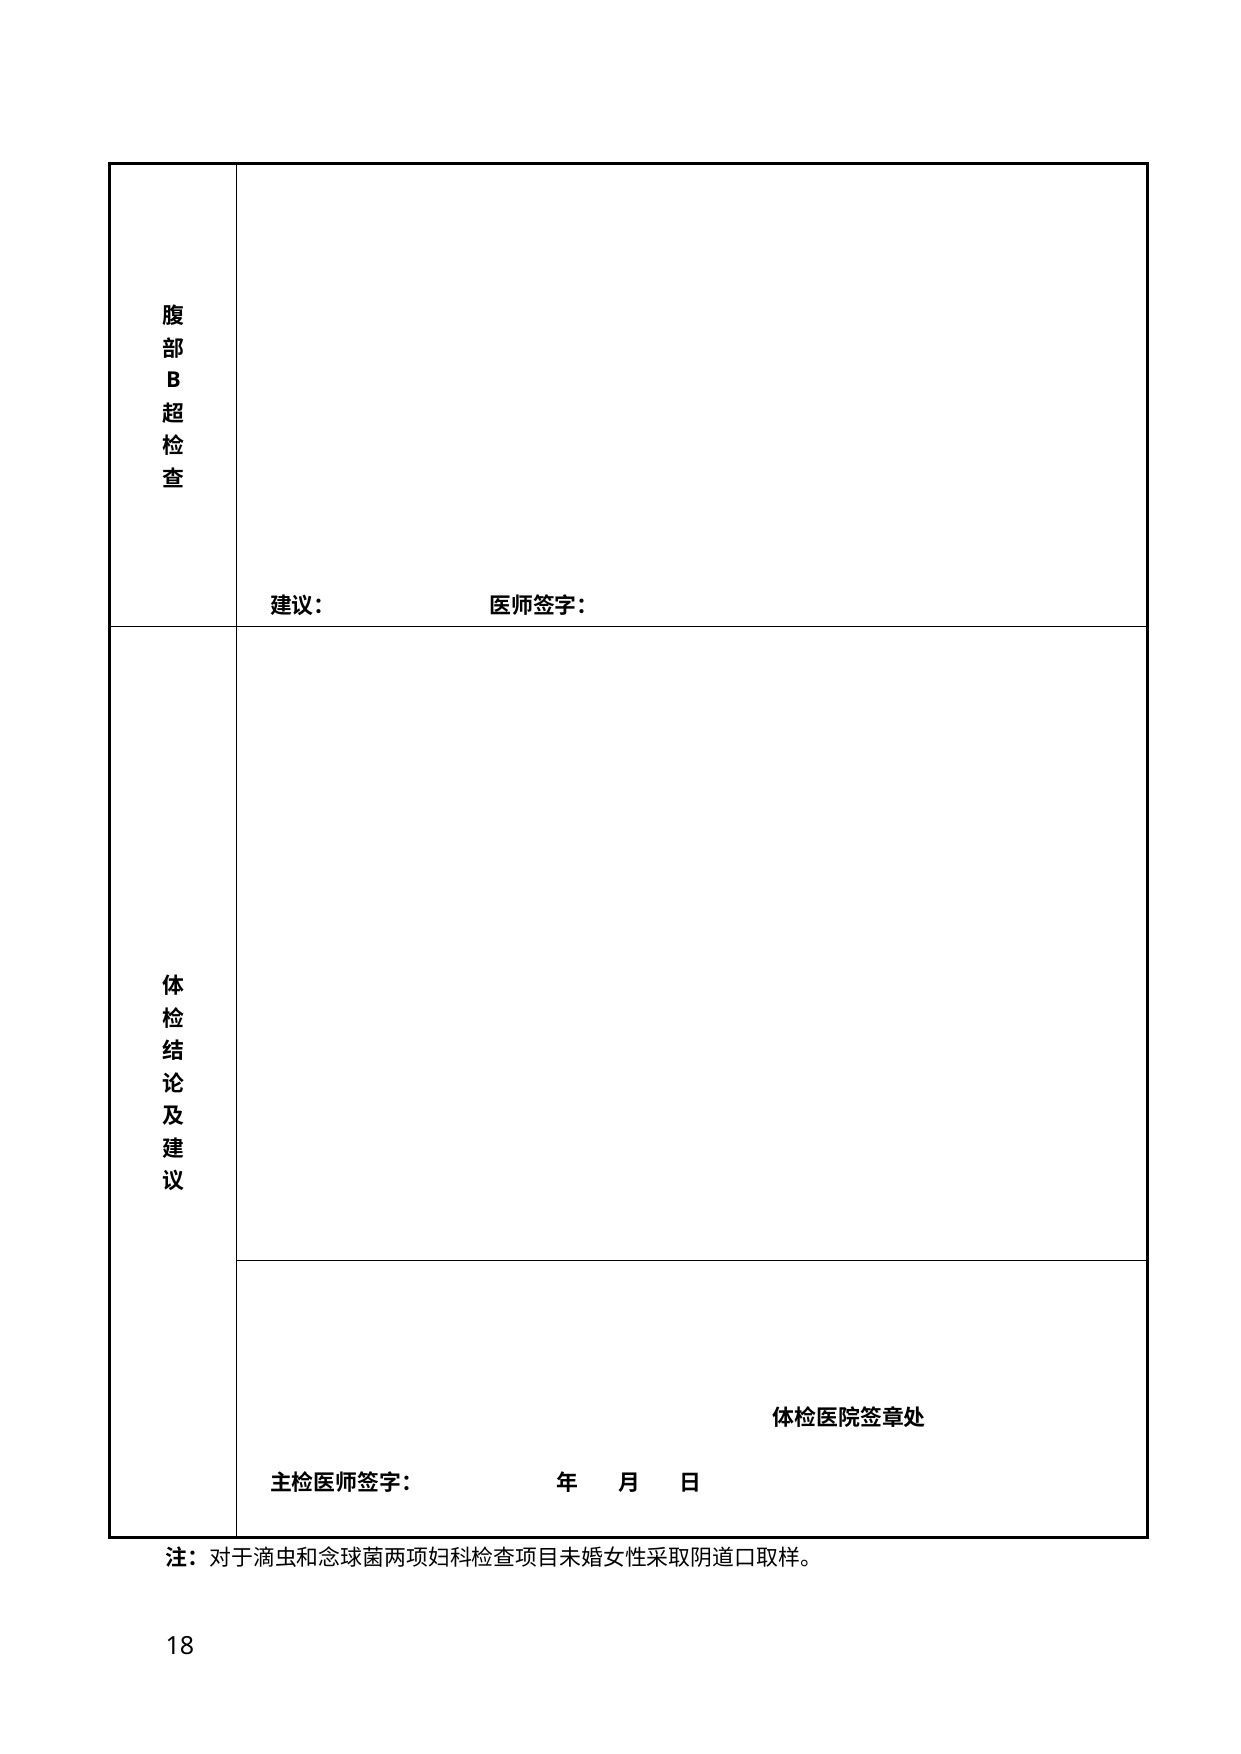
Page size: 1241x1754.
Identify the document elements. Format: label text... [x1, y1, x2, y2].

table_cell 建议： 医师签字： [237, 165, 1146, 626]
table_cell [237, 627, 1146, 1260]
table_cell 体检医院签章处 主检医师签字： 年 月 日 [237, 1261, 1146, 1536]
text 注：对于滴虫和念球菌两项妇科检查项目未婚女性采取阴道口取样。 [165, 1539, 1075, 1572]
table_cell 体 检 结 论 及 建 议 [111, 627, 236, 1536]
table_cell 腹 部 B 超 检 查 [111, 165, 236, 626]
